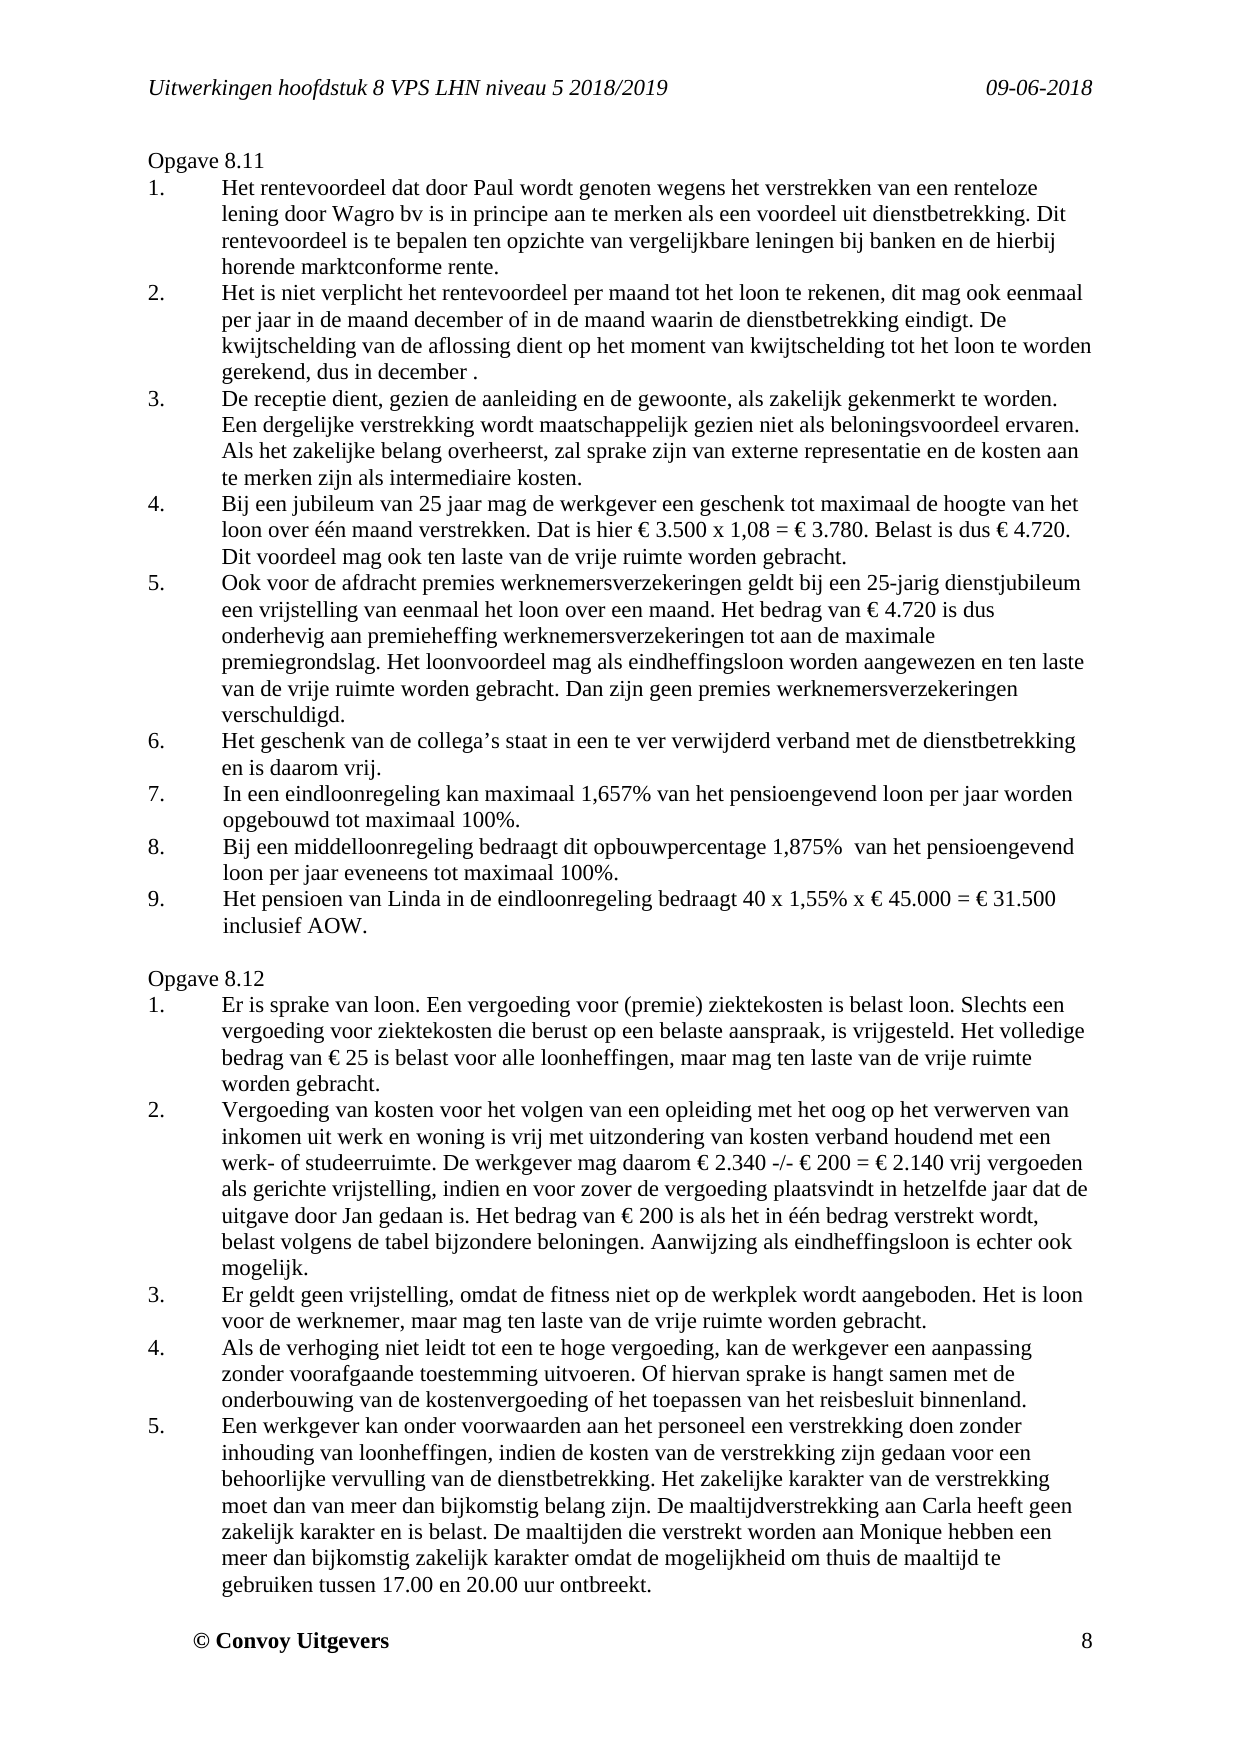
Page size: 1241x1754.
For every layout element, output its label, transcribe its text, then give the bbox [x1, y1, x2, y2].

text Opgave 8.11 [148, 148, 1093, 174]
text 1. Het rentevoordeel dat door Paul wordt genoten wegens het verstrekken van een renteloze lening door Wagro bv is in principe aan te merken als een voordeel uit dienstbetrekking. Dit rentevoordeel is te bepalen ten opzichte van vergelijkbare leningen bij banken en de hierbij horende marktconforme rente. [148, 174, 1093, 279]
text 2. Het is niet verplicht het rentevoordeel per maand tot het loon te rekenen, dit mag ook eenmaal per jaar in de maand december of in de maand waarin de dienstbetrekking eindigt. De kwijtschelding van de aflossing dient op het moment van kwijtschelding tot het loon te worden gerekend, dus in december . [148, 279, 1093, 385]
text 8. Bij een middelloonregeling bedraagt dit opbouwpercentage 1,875% van het pensioengevend loon per jaar eveneens tot maximaal 100%. [148, 833, 1093, 886]
text 7. In een eindloonregeling kan maximaal 1,657% van het pensioengevend loon per jaar worden opgebouwd tot maximaal 100%. [148, 780, 1093, 833]
text 9. Het pensioen van Linda in de eindloonregeling bedraagt 40 x 1,55% x € 45.000 = € 31.500 inclusief AOW. [148, 886, 1093, 938]
text 5. Ook voor de afdracht premies werknemersverzekeringen geldt bij een 25-jarig dienstjubileum een vrijstelling van eenmaal het loon over een maand. Het bedrag van € 4.720 is dus onderhevig aan premieheffing werknemersverzekeringen tot aan de maximale premiegrondslag. Het loonvoordeel mag als eindheffingsloon worden aangewezen en ten laste van de vrije ruimte worden gebracht. Dan zijn geen premies werknemersverzekeringen verschuldigd. [148, 569, 1093, 727]
text 3. De receptie dient, gezien de aanleiding en de gewoonte, als zakelijk gekenmerkt te worden. Een dergelijke verstrekking wordt maatschappelijk gezien niet als beloningsvoordeel ervaren. Als het zakelijke belang overheerst, zal sprake zijn van externe representatie en de kosten aan te merken zijn als intermediaire kosten. [148, 385, 1093, 490]
text 1. Er is sprake van loon. Een vergoeding voor (premie) ziektekosten is belast loon. Slechts een vergoeding voor ziektekosten die berust op een belaste aanspraak, is vrijgesteld. Het volledige bedrag van € 25 is belast voor alle loonheffingen, maar mag ten laste van de vrije ruimte worden gebracht. [148, 991, 1093, 1096]
text 4. Bij een jubileum van 25 jaar mag de werkgever een geschenk tot maximaal de hoogte van het loon over één maand verstrekken. Dat is hier € 3.500 x 1,08 = € 3.780. Belast is dus € 4.720. Dit voordeel mag ook ten laste van de vrije ruimte worden gebracht. [148, 490, 1093, 569]
text 5. Een werkgever kan onder voorwaarden aan het personeel een verstrekking doen zonder inhouding van loonheffingen, indien de kosten van de verstrekking zijn gedaan voor een behoorlijke vervulling van de dienstbetrekking. Het zakelijke karakter van de verstrekking moet dan van meer dan bijkomstig belang zijn. De maaltijdverstrekking aan Carla heeft geen zakelijk karakter en is belast. De maaltijden die verstrekt worden aan Monique hebben een meer dan bijkomstig zakelijk karakter omdat de mogelijkheid om thuis de maaltijd te gebruiken tussen 17.00 en 20.00 uur ontbreekt. [148, 1413, 1093, 1597]
text Opgave 8.12 [148, 964, 1093, 991]
text 6. Het geschenk van de collega’s staat in een te ver verwijderd verband met de dienstbetrekking en is daarom vrij. [148, 727, 1093, 780]
text 4. Als de verhoging niet leidt tot een te hoge vergoeding, kan de werkgever een aanpassing zonder voorafgaande toestemming uitvoeren. Of hiervan sprake is hangt samen met de onderbouwing van de kostenvergoeding of het toepassen van het reisbesluit binnenland. [148, 1333, 1093, 1413]
text 2. Vergoeding van kosten voor het volgen van een opleiding met het oog op het verwerven van inkomen uit werk en woning is vrij met uitzondering van kosten verband houdend met een werk- of studeerruimte. De werkgever mag daarom € 2.340 -/- € 200 = € 2.140 vrij vergoeden als gerichte vrijstelling, indien en voor zover de vergoeding plaatsvindt in hetzelfde jaar dat de uitgave door Jan gedaan is. Het bedrag van € 200 is als het in één bedrag verstrekt wordt, belast volgens de tabel bijzondere beloningen. Aanwijzing als eindheffingsloon is echter ook mogelijk. [148, 1096, 1093, 1281]
text 3. Er geldt geen vrijstelling, omdat de fitness niet op de werkplek wordt aangeboden. Het is loon voor de werknemer, maar mag ten laste van de vrije ruimte worden gebracht. [148, 1281, 1093, 1333]
